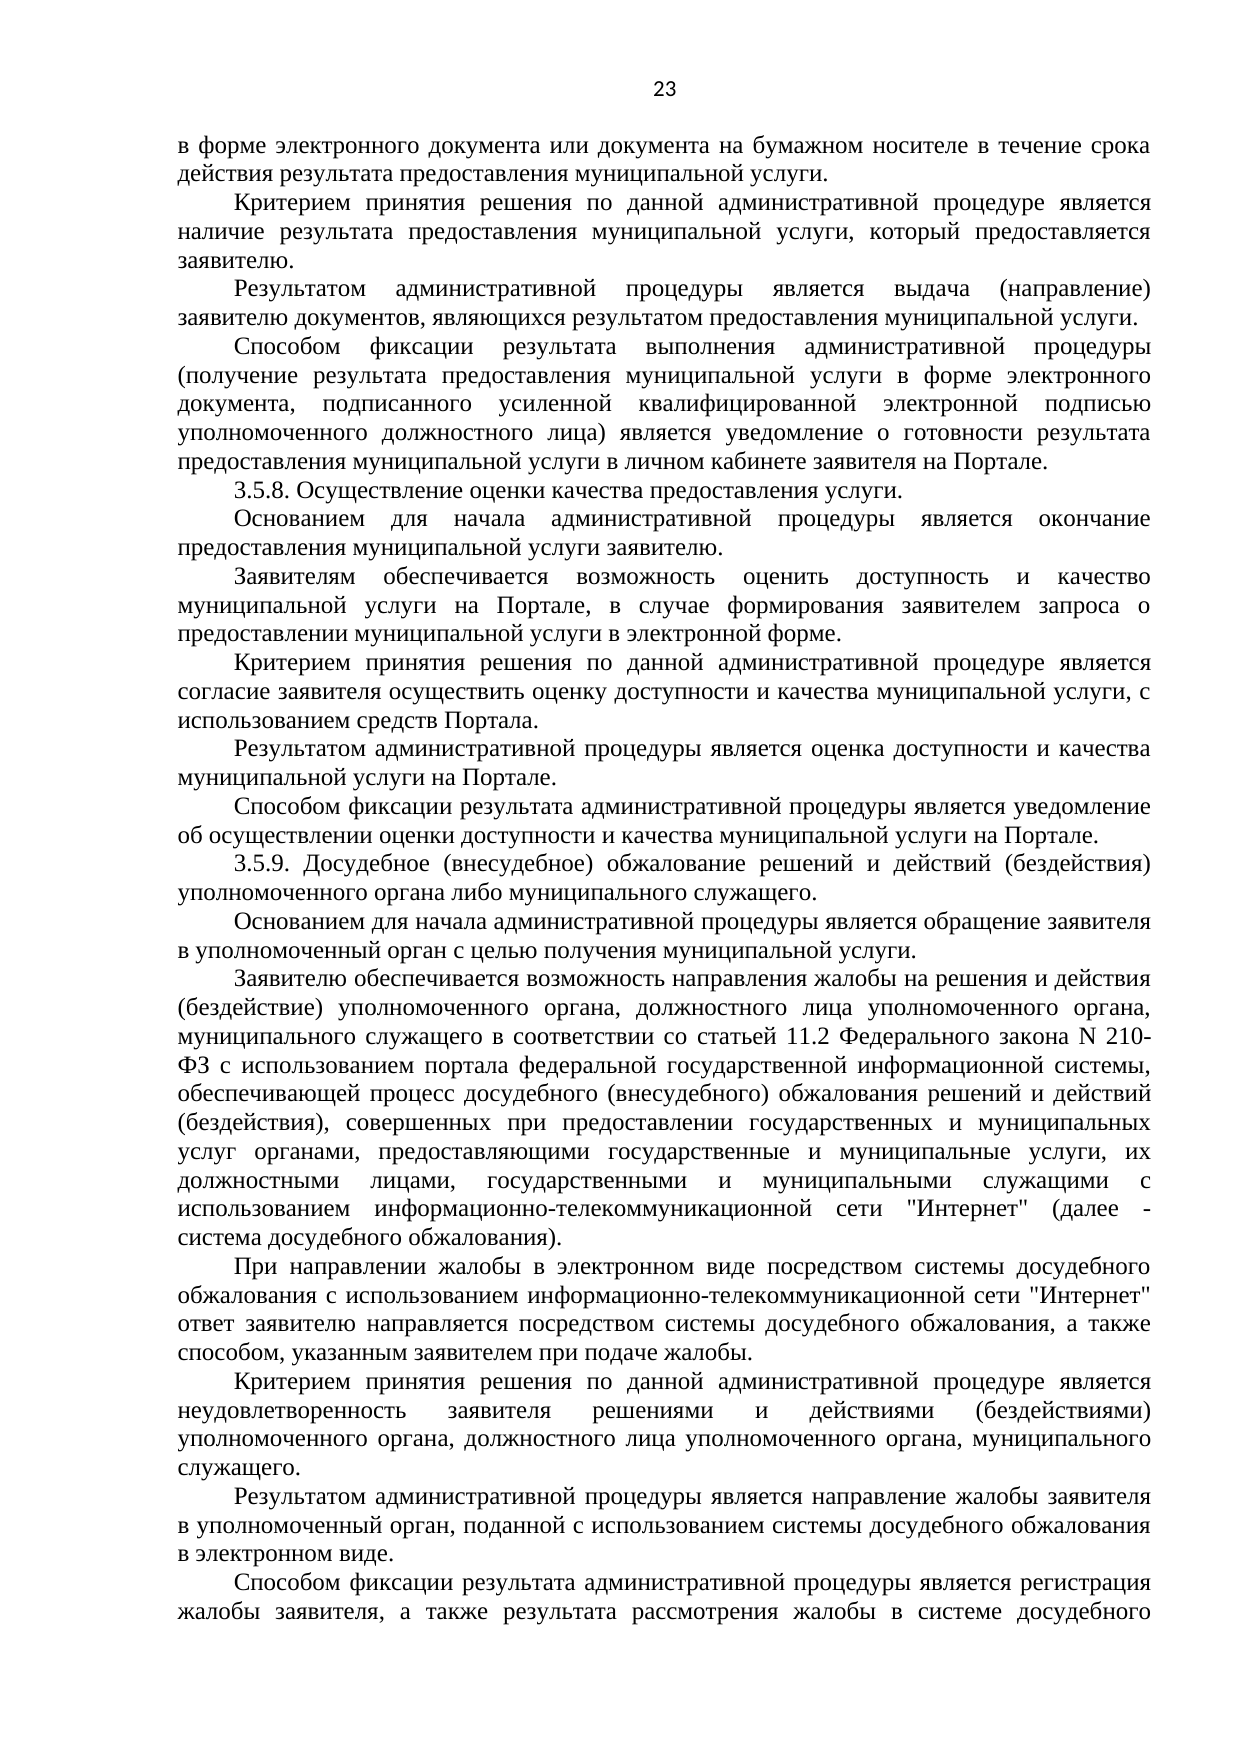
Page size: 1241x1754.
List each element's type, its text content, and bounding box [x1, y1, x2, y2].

text 3.5.8. Осуществление оценки качества предоставления услуги. [177, 475, 1152, 503]
text При направлении жалобы в электронном виде посредством системы досудебного обжалования с использованием информационно-телекоммуникационной сети "Интернет" ответ заявителю направляется посредством системы досудебного обжалования, а также способом, указанным заявителем при подаче жалобы. [177, 1251, 1152, 1366]
text Результатом административной процедуры является направление жалобы заявителя в уполномоченный орган, поданной с использованием системы досудебного обжалования в электронном виде. [177, 1481, 1152, 1567]
text 3.5.9. Досудебное (внесудебное) обжалование решений и действий (бездействия) уполномоченного органа либо муниципального служащего. [177, 848, 1152, 906]
text Заявителям обеспечивается возможность оценить доступность и качество муниципальной услуги на Портале, в случае формирования заявителем запроса о предоставлении муниципальной услуги в электронной форме. [177, 561, 1152, 647]
text Критерием принятия решения по данной административной процедуре является наличие результата предоставления муниципальной услуги, который предоставляется заявителю. [177, 187, 1152, 273]
text Заявителю обеспечивается возможность направления жалобы на решения и действия (бездействие) уполномоченного органа, должностного лица уполномоченного органа, муниципального служащего в соответствии со статьей 11.2 Федерального закона N 210-ФЗ с использованием портала федеральной государственной информационной системы, обеспечивающей процесс досудебного (внесудебного) обжалования решений и действий (бездействия), совершенных при предоставлении государственных и муниципальных услуг органами, предоставляющими государственные и муниципальные услуги, их должностными лицами, государственными и муниципальными служащими с использованием информационно-телекоммуникационной сети "Интернет" (далее - система досудебного обжалования). [177, 963, 1152, 1251]
text Результатом административной процедуры является оценка доступности и качества муниципальной услуги на Портале. [177, 733, 1152, 791]
text Критерием принятия решения по данной административной процедуре является неудовлетворенность заявителя решениями и действиями (бездействиями) уполномоченного органа, должностного лица уполномоченного органа, муниципального служащего. [177, 1366, 1152, 1481]
text Результатом административной процедуры является выдача (направление) заявителю документов, являющихся результатом предоставления муниципальной услуги. [177, 273, 1152, 331]
text Способом фиксации результата административной процедуры является уведомление об осуществлении оценки доступности и качества муниципальной услуги на Портале. [177, 791, 1152, 848]
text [177, 1567, 1152, 1625]
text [177, 130, 1152, 187]
text Способом фиксации результата выполнения административной процедуры (получение результата предоставления муниципальной услуги в форме электронного документа, подписанного усиленной квалифицированной электронной подписью уполномоченного должностного лица) является уведомление о готовности результата предоставления муниципальной услуги в личном кабинете заявителя на Портале. [177, 331, 1152, 475]
text Основанием для начала административной процедуры является окончание предоставления муниципальной услуги заявителю. [177, 503, 1152, 561]
text Основанием для начала административной процедуры является обращение заявителя в уполномоченный орган с целью получения муниципальной услуги. [177, 906, 1152, 963]
text Критерием принятия решения по данной административной процедуре является согласие заявителя осуществить оценку доступности и качества муниципальной услуги, с использованием средств Портала. [177, 647, 1152, 733]
